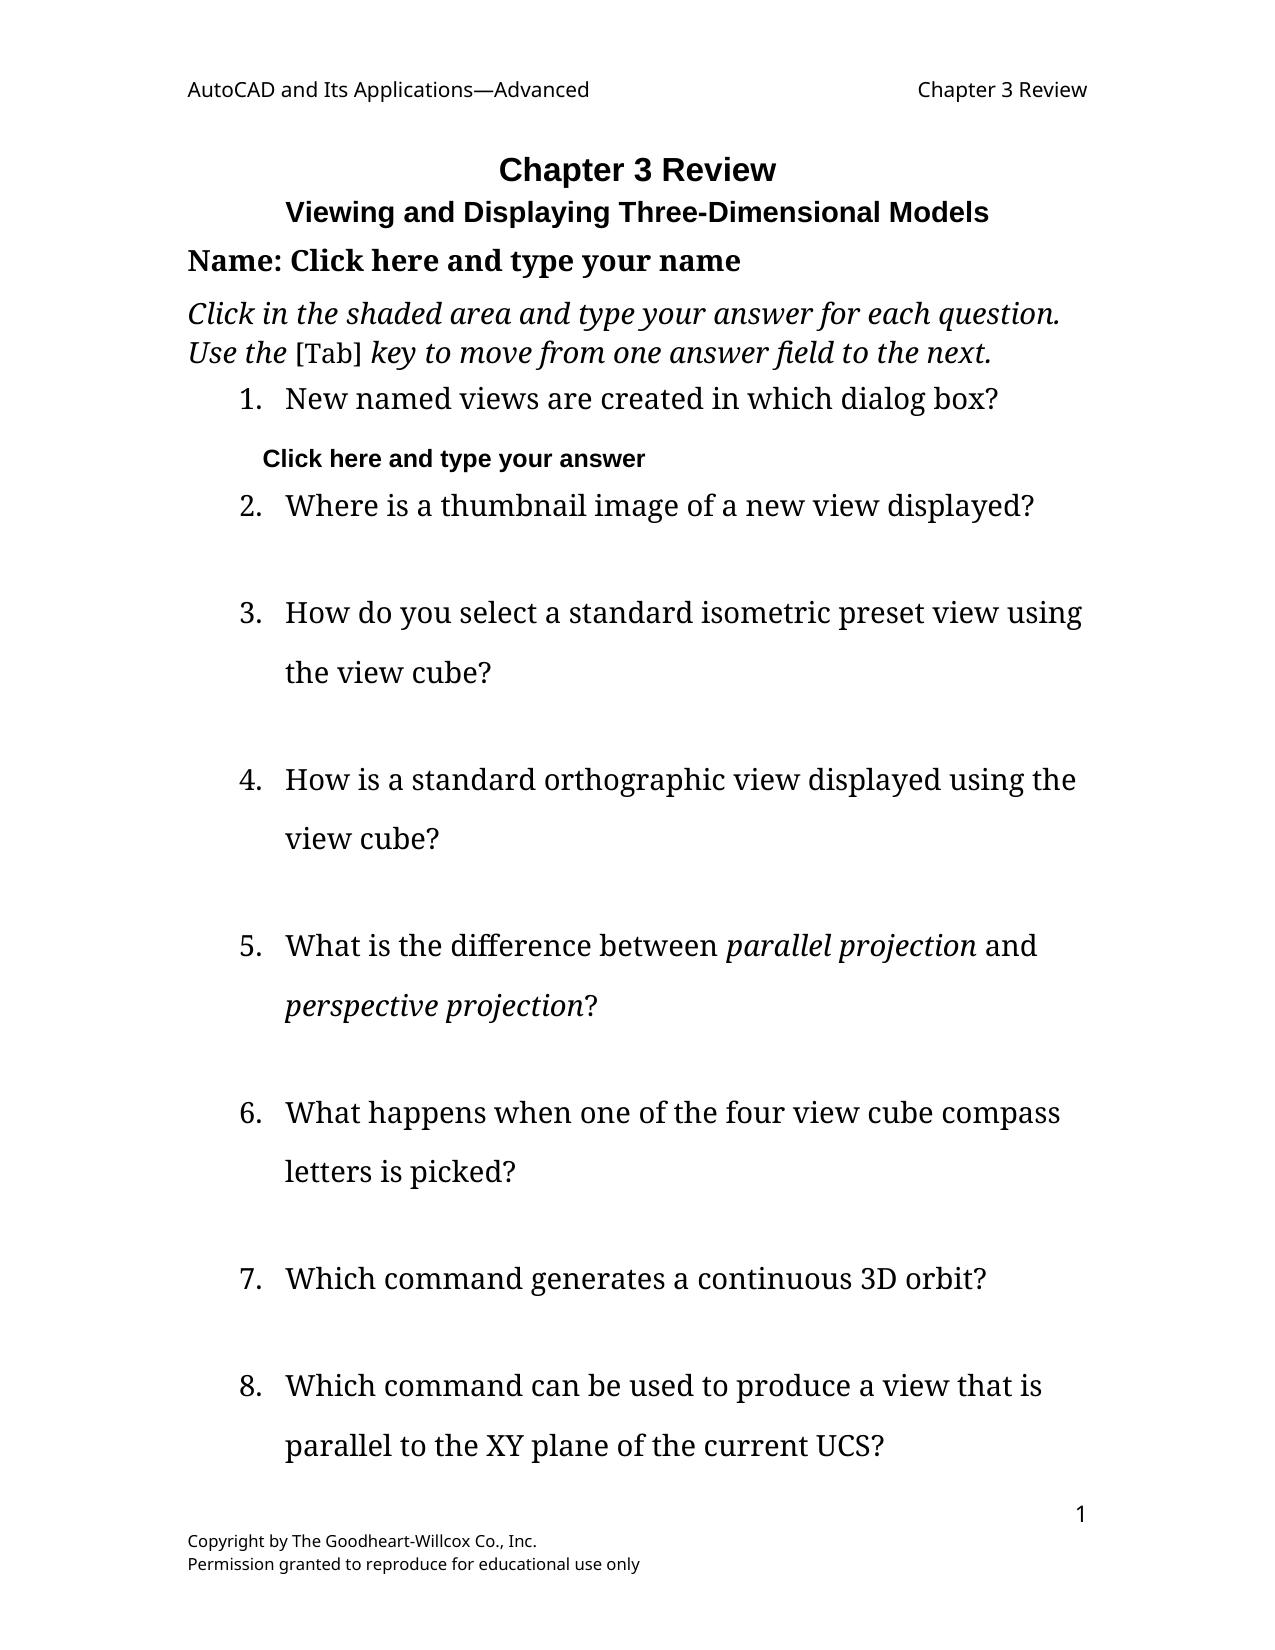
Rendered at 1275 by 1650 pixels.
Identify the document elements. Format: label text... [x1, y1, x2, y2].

text 5. What is the difference between parallel projection and perspective projection? [187, 925, 1087, 1024]
text 7. Which command generates a continuous 3D orbit? [187, 1258, 1087, 1298]
text Click in the shaded area and type your answer for each question. Use the [Tab] key to move from one answer field to the next. [187, 293, 1087, 372]
text 2. Where is a thumbnail image of a new view displayed? [187, 486, 1087, 525]
text 4. How is a standard orthographic view displayed using the view cube? [187, 759, 1087, 858]
title Viewing and Displaying Three-Dimensional Models [187, 195, 1087, 228]
text 3. How do you select a standard isometric preset view using the view cube? [187, 592, 1087, 692]
text 8. Which command can be used to produce a view that is parallel to the XY plane of the current UCS? [187, 1365, 1087, 1464]
text Click here and type your answer [262, 444, 1087, 473]
text 6. What happens when one of the four view cube compass letters is picked? [187, 1092, 1087, 1191]
text 1. New named views are created in which dialog box? [187, 378, 1087, 418]
list Name: Click here and type your name [187, 241, 1087, 280]
text Chapter 3 Review [187, 150, 1087, 188]
